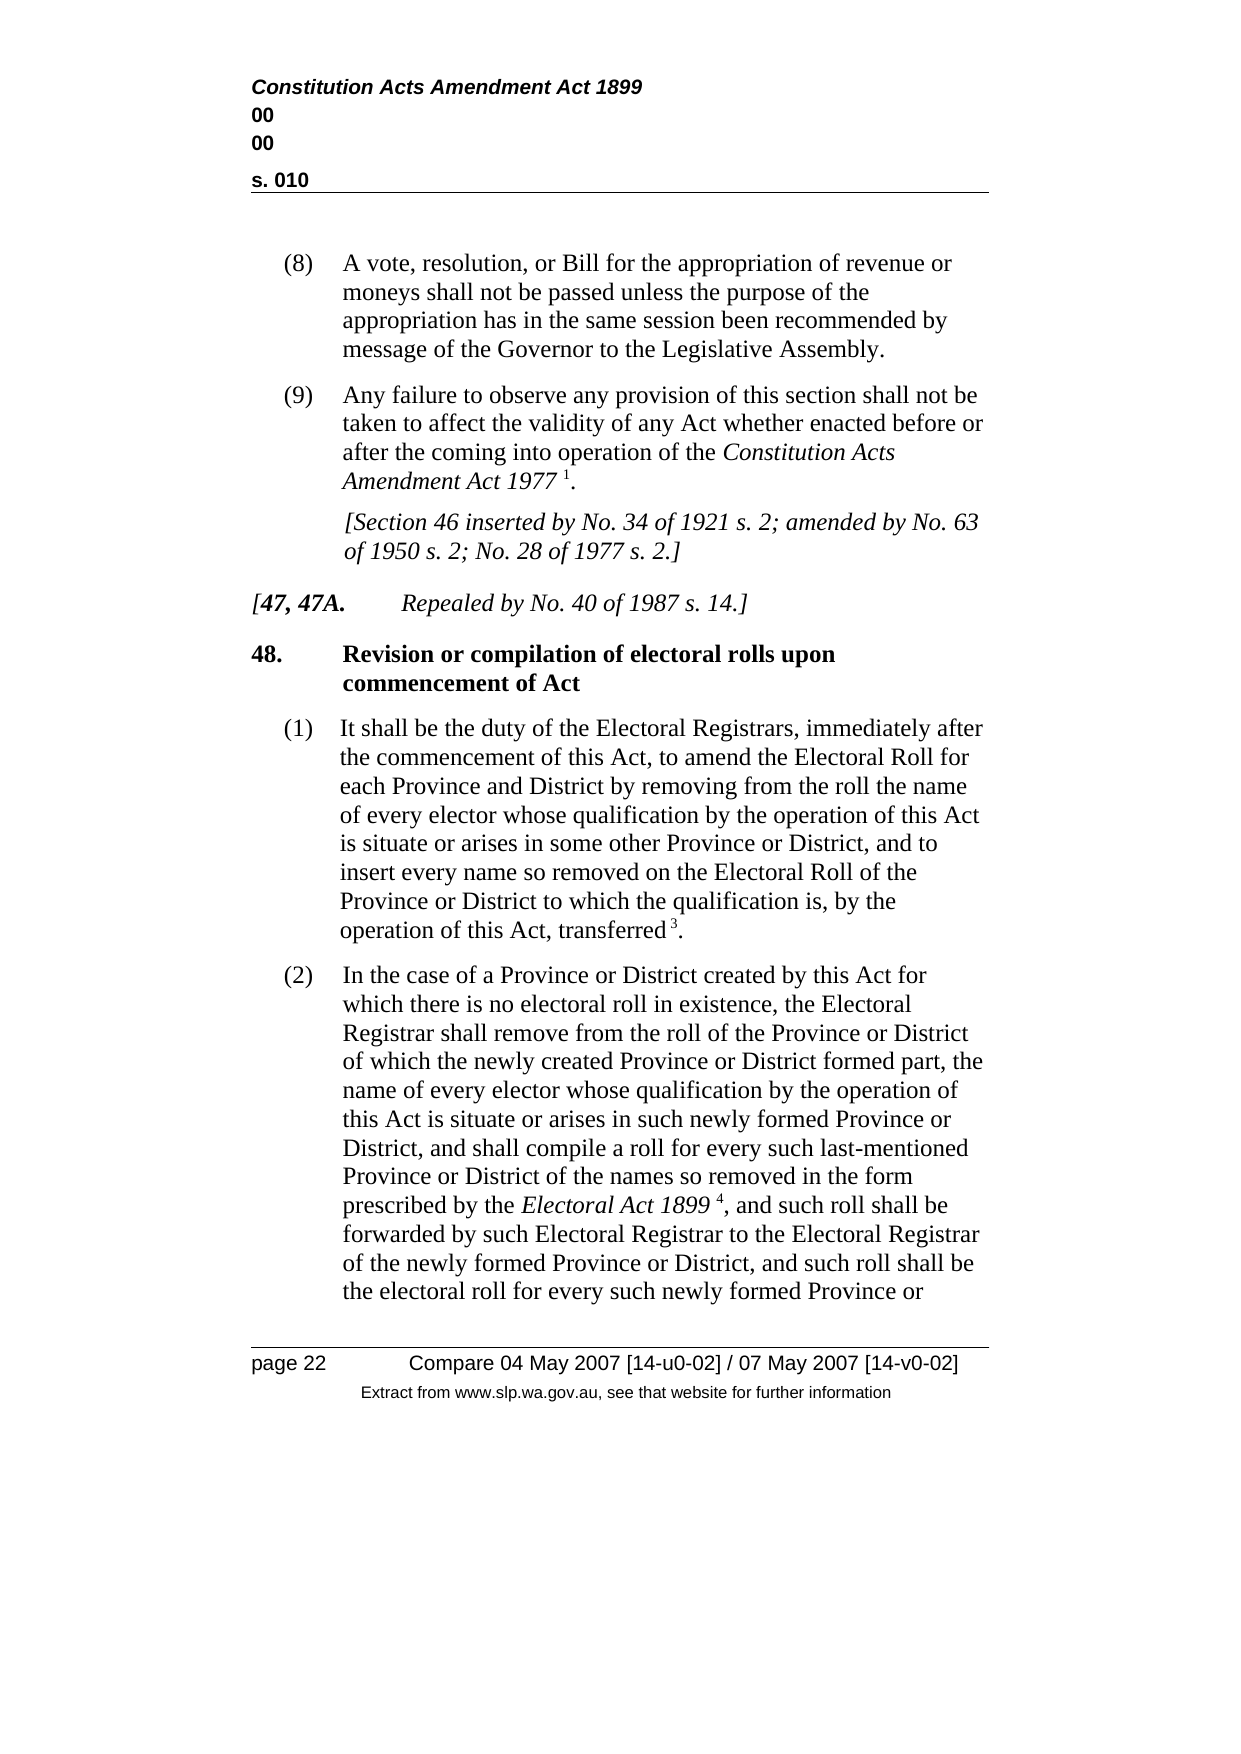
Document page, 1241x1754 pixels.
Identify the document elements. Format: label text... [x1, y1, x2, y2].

text [47, 47A. Repealed by No. 40 of 1987 s. 14.] [251, 588, 989, 616]
text [Section 46 inserted by No. 34 of 1921 s. 2; amended by No. 63 of 1950 s. 2; No. 28 of 1977 s. 2.] [251, 507, 989, 565]
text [251, 960, 989, 1305]
subtitle 48. Revision or compilation of electoral rolls upon commencement of Act [251, 639, 989, 697]
text (1) It shall be the duty of the Electoral Registrars, immediately after the commencement of this Act, to amend the Electoral Roll for each Province and District by removing from the roll the name of every elector whose qualification by the operation of this Act is situate or arises in some other Province or District, and to insert every name so removed on the Electoral Roll of the Province or District to which the qualification is, by the operation of this Act, transferred 3. [251, 713, 989, 943]
text (9) Any failure to observe any provision of this section shall not be taken to affect the validity of any Act whether enacted before or after the coming into operation of the Constitution Acts Amendment Act 1977 1. [251, 380, 989, 495]
text (8) A vote, resolution, or Bill for the appropriation of revenue or moneys shall not be passed unless the purpose of the appropriation has in the same session been recommended by message of the Governor to the Legislative Assembly. [251, 248, 989, 363]
